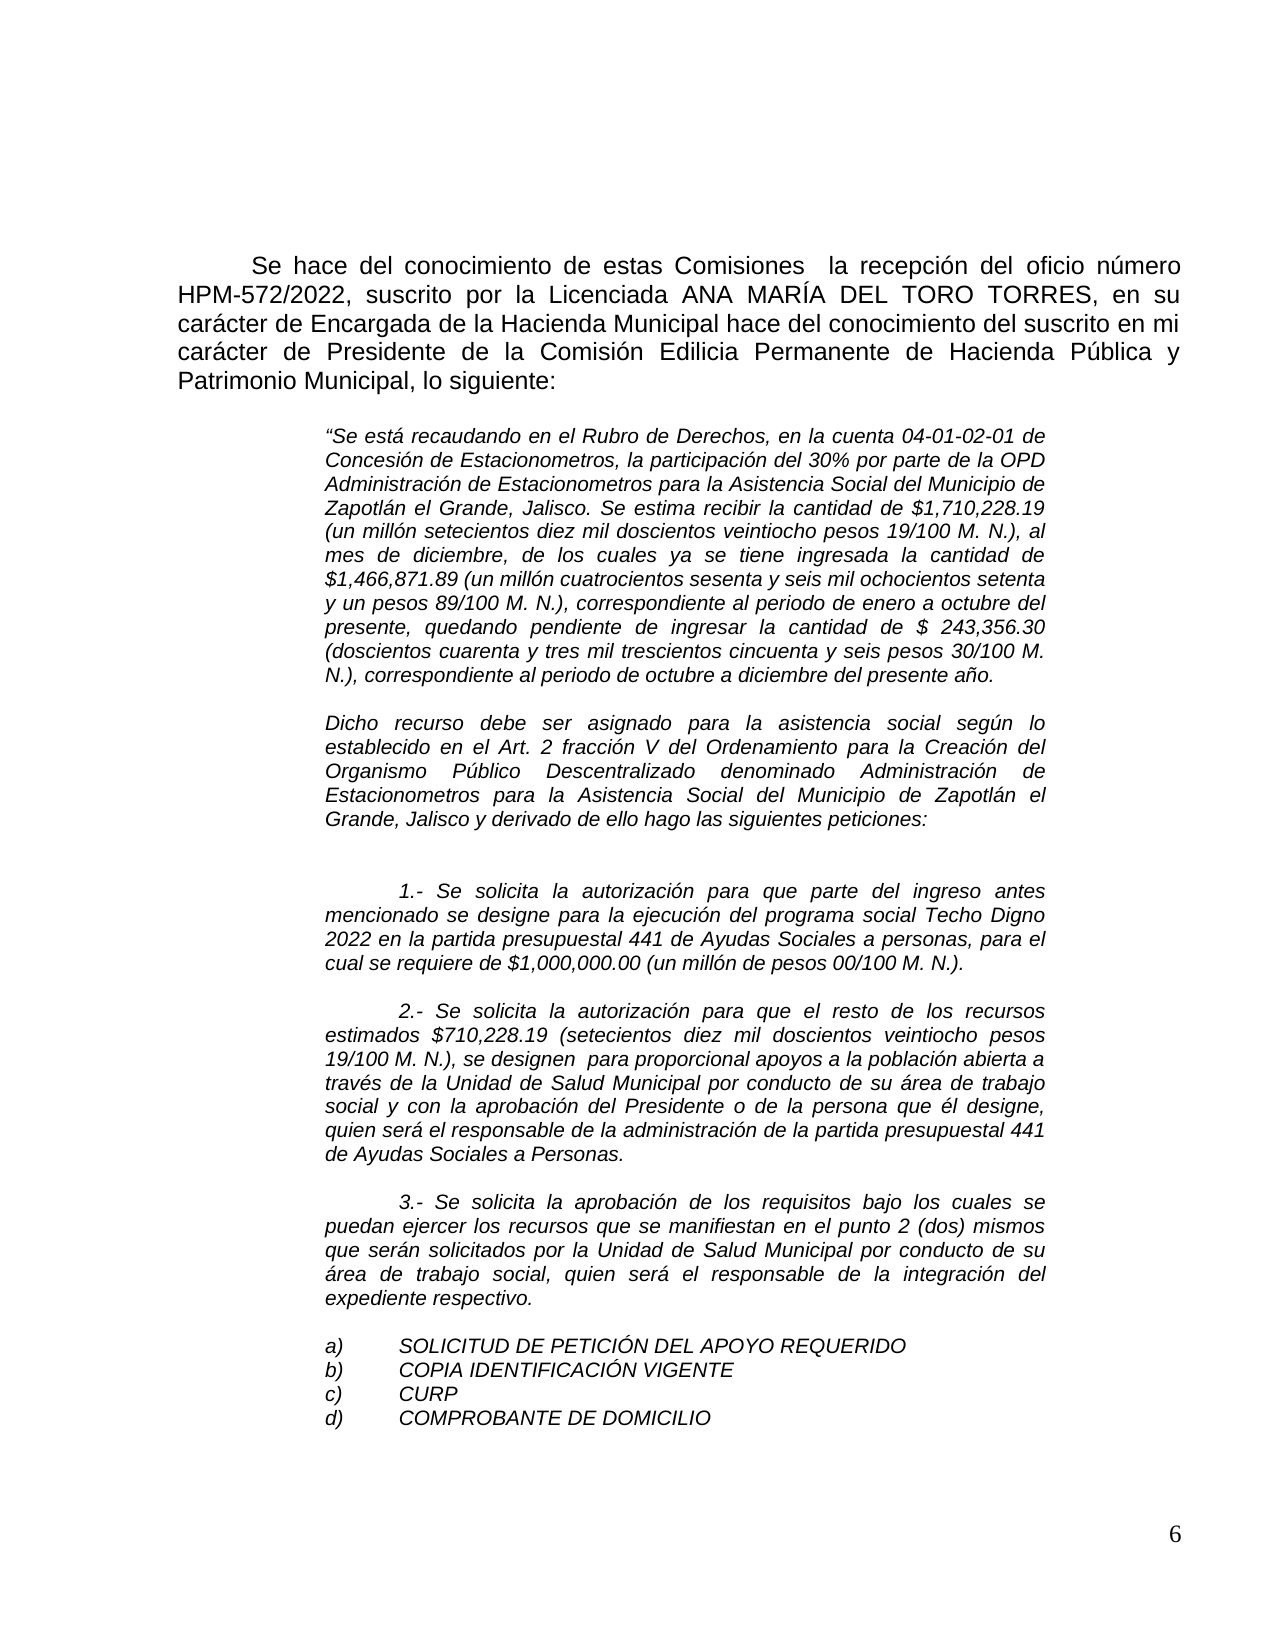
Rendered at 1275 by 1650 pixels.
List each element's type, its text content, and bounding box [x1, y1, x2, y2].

text 2.- Se solicita la autorización para que el resto de los recursos estimados $710,228.19 (setecientos diez mil doscientos veintiocho pesos 19/100 M. N.), se designen para proporcional apoyos a la población abierta a través de la Unidad de Salud Municipal por conducto de su área de trabajo social y con la aprobación del Presidente o de la persona que él designe, quien será el responsable de la administración de la partida presupuestal 441 de Ayudas Sociales a Personas. [325, 998, 1048, 1166]
text Dicho recurso debe ser asignado para la asistencia social según lo establecido en el Art. 2 fracción V del Ordenamiento para la Creación del Organismo Público Descentralizado denominado Administración de Estacionometros para la Asistencia Social del Municipio de Zapotlán el Grande, Jalisco y derivado de ello hago las siguientes peticiones: [325, 711, 1048, 831]
text “Se está recaudando en el Rubro de Derechos, en la cuenta 04-01-02-01 de Concesión de Estacionometros, la participación del 30% por parte de la OPD Administración de Estacionometros para la Asistencia Social del Municipio de Zapotlán el Grande, Jalisco. Se estima recibir la cantidad de $1,710,228.19 (un millón setecientos diez mil doscientos veintiocho pesos 19/100 M. N.), al mes de diciembre, de los cuales ya se tiene ingresada la cantidad de $1,466,871.89 (un millón cuatrocientos sesenta y seis mil ochocientos setenta y un pesos 89/100 M. N.), correspondiente al periodo de enero a octubre del presente, quedando pendiente de ingresar la cantidad de $ 243,356.30 (doscientos cuarenta y tres mil trescientos cincuenta y seis pesos 30/100 M. N.), correspondiente al periodo de octubre a diciembre del presente año. [325, 423, 1048, 687]
list SOLICITUD DE PETICIÓN DEL APOYO REQUERIDO [325, 1334, 1048, 1358]
list CURP [325, 1382, 1048, 1406]
list COPIA IDENTIFICACIÓN VIGENTE [325, 1358, 1048, 1382]
text Se hace del conocimiento de estas Comisiones la recepción del oficio número HPM-572/2022, suscrito por la Licenciada ANA MARÍA DEL TORO TORRES, en su carácter de Encargada de la Hacienda Municipal hace del conocimiento del suscrito en mi carácter de Presidente de la Comisión Edilicia Permanente de Hacienda Pública y Patrimonio Municipal, lo siguiente: [177, 251, 1181, 395]
text 1.- Se solicita la autorización para que parte del ingreso antes mencionado se designe para la ejecución del programa social Techo Digno 2022 en la partida presupuestal 441 de Ayudas Sociales a personas, para el cual se requiere de $1,000,000.00 (un millón de pesos 00/100 M. N.). [325, 879, 1048, 974]
text 3.- Se solicita la aprobación de los requisitos bajo los cuales se puedan ejercer los recursos que se manifiestan en el punto 2 (dos) mismos que serán solicitados por la Unidad de Salud Municipal por conducto de su área de trabajo social, quien será el responsable de la integración del expediente respectivo. [325, 1190, 1048, 1310]
list COMPROBANTE DE DOMICILIO [325, 1406, 1048, 1430]
